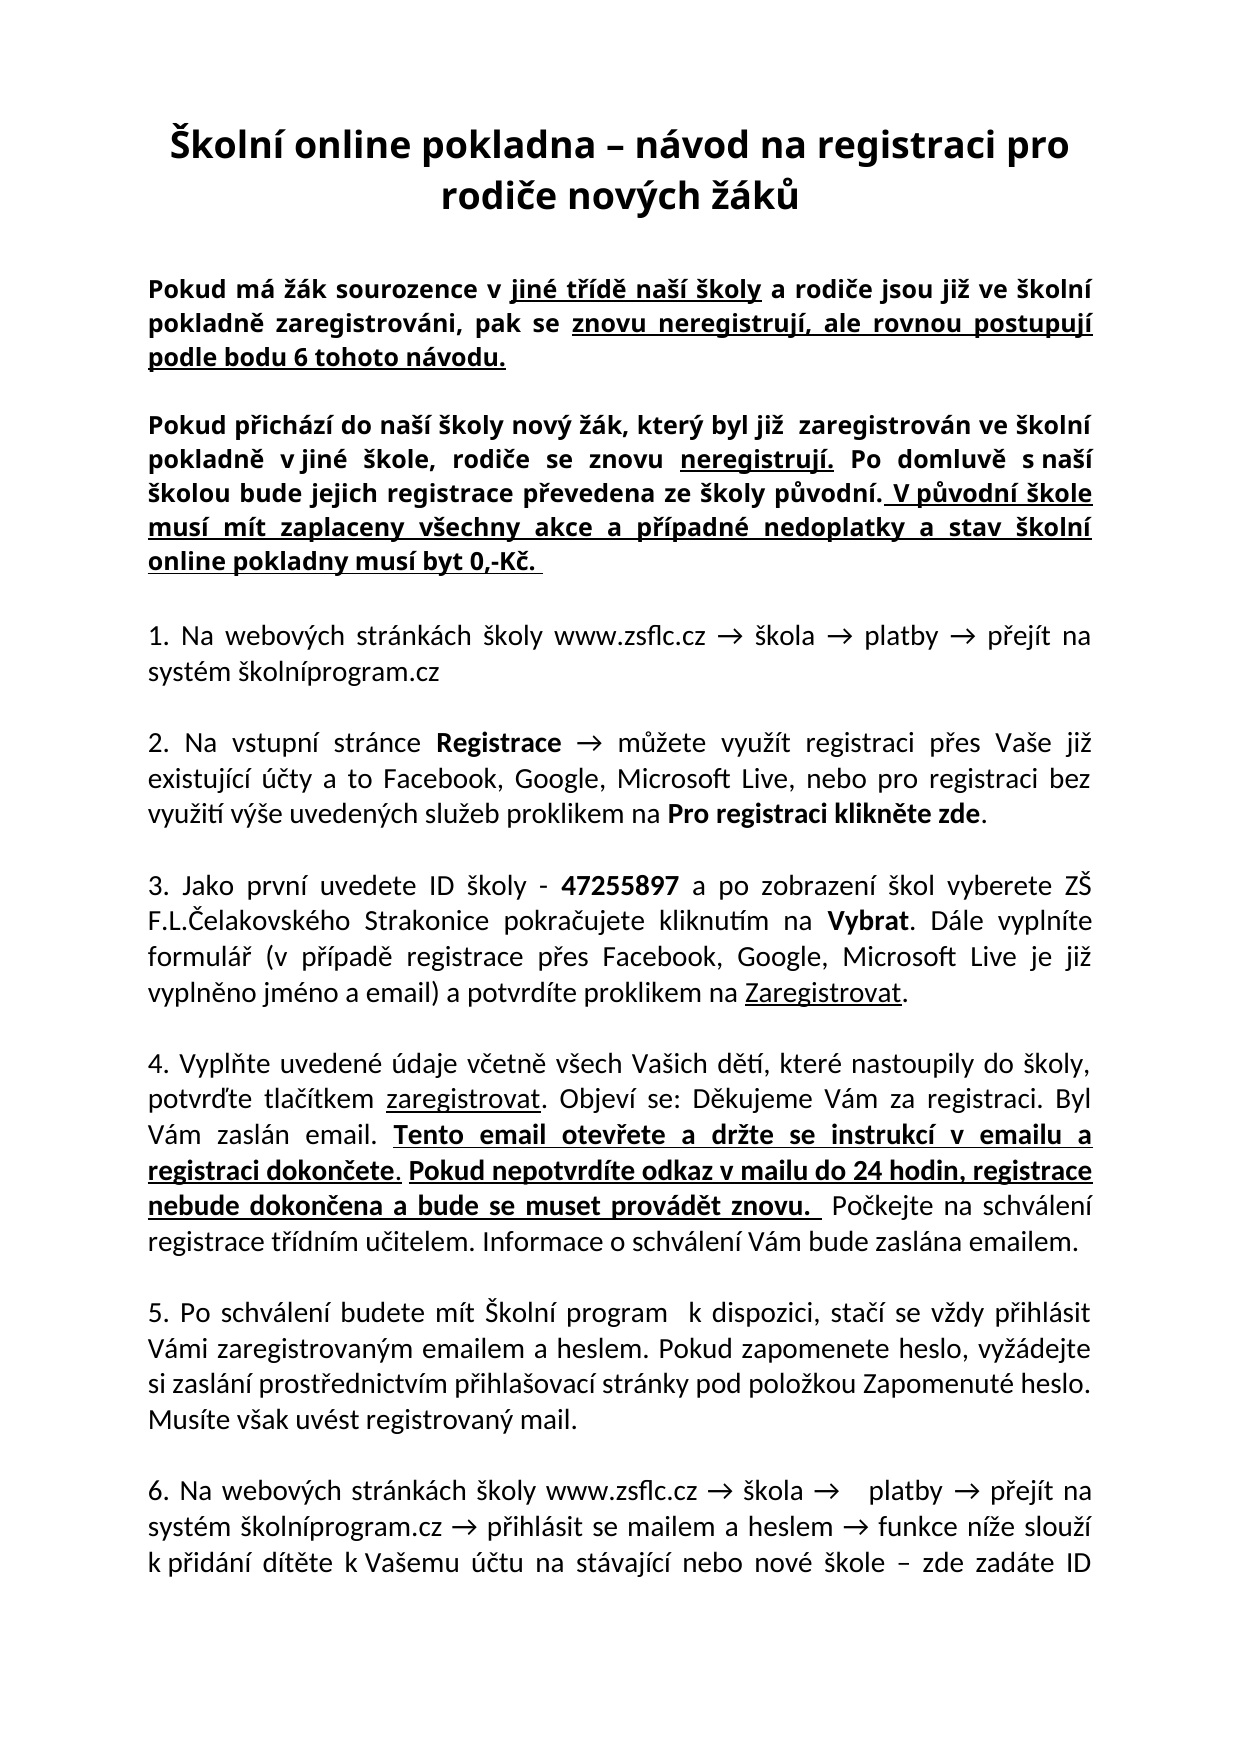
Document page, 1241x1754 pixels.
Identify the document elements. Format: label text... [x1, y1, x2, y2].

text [148, 1472, 1092, 1579]
text 2. Na vstupní stránce Registrace → můžete využít registraci přes Vaše již existující účty a to Facebook, Google, Microsoft Live, nebo pro registraci bez využití výše uvedených služeb proklikem na Pro registraci klikněte zde. [148, 724, 1092, 831]
text Pokud má žák sourozence v jiné třídě naší školy a rodiče jsou již ve školní pokladně zaregistrováni, pak se znovu neregistrují, ale rovnou postupují podle bodu 6 tohoto návodu. [148, 271, 1092, 373]
text Školní online pokladna – návod na registraci pro rodiče nových žáků [148, 118, 1092, 220]
text 5. Po schválení budete mít Školní program k dispozici, stačí se vždy přihlásit Vámi zaregistrovaným emailem a heslem. Pokud zapomenete heslo, vyžádejte si zaslání prostřednictvím přihlašovací stránky pod položkou Zapomenuté heslo. Musíte však uvést registrovaný mail. [148, 1294, 1092, 1437]
text Pokud přichází do naší školy nový žák, který byl již zaregistrován ve školní pokladně v jiné škole, rodiče se znovu neregistrují. Po domluvě s naší školou bude jejich registrace převedena ze školy původní. V původní škole musí mít zaplaceny všechny akce a případné nedoplatky a stav školní online pokladny musí byt 0,-Kč. [148, 407, 1092, 538]
text 4. Vyplňte uvedené údaje včetně všech Vašich dětí, které nastoupily do školy, potvrďte tlačítkem zaregistrovat. Objeví se: Děkujeme Vám za registraci. Byl Vám zaslán email. Tento email otevřete a držte se instrukcí v emailu a registraci dokončete. Pokud nepotvrdíte odkaz v mailu do 24 hodin, registrace nebude dokončena a bude se muset provádět znovu. Počkejte na schválení registrace třídním učitelem. Informace o schválení Vám bude zaslána emailem. [148, 1045, 1092, 1259]
text Pokud přichází do naší školy nový žák, který byl již zaregistrován ve školní pokladně v jiné škole, rodiče se znovu neregistrují. Po domluvě s naší školou bude jejich registrace převedena ze školy původní. V původní škole musí mít zaplaceny všechny akce a případné nedoplatky a stav školní online pokladny musí byt 0,-Kč. [148, 540, 1092, 578]
text 3. Jako první uvedete ID školy - 47255897 a po zobrazení škol vyberete ZŠ F.L.Čelakovského Strakonice pokračujete kliknutím na Vybrat. Dále vyplníte formulář (v případě registrace přes Facebook, Google, Microsoft Live je již vyplněno jméno a email) a potvrdíte proklikem na Zaregistrovat. [148, 867, 1092, 1009]
text 1. Na webových stránkách školy www.zsflc.cz → škola → platby → přejít na systém školníprogram.cz [148, 617, 1092, 689]
